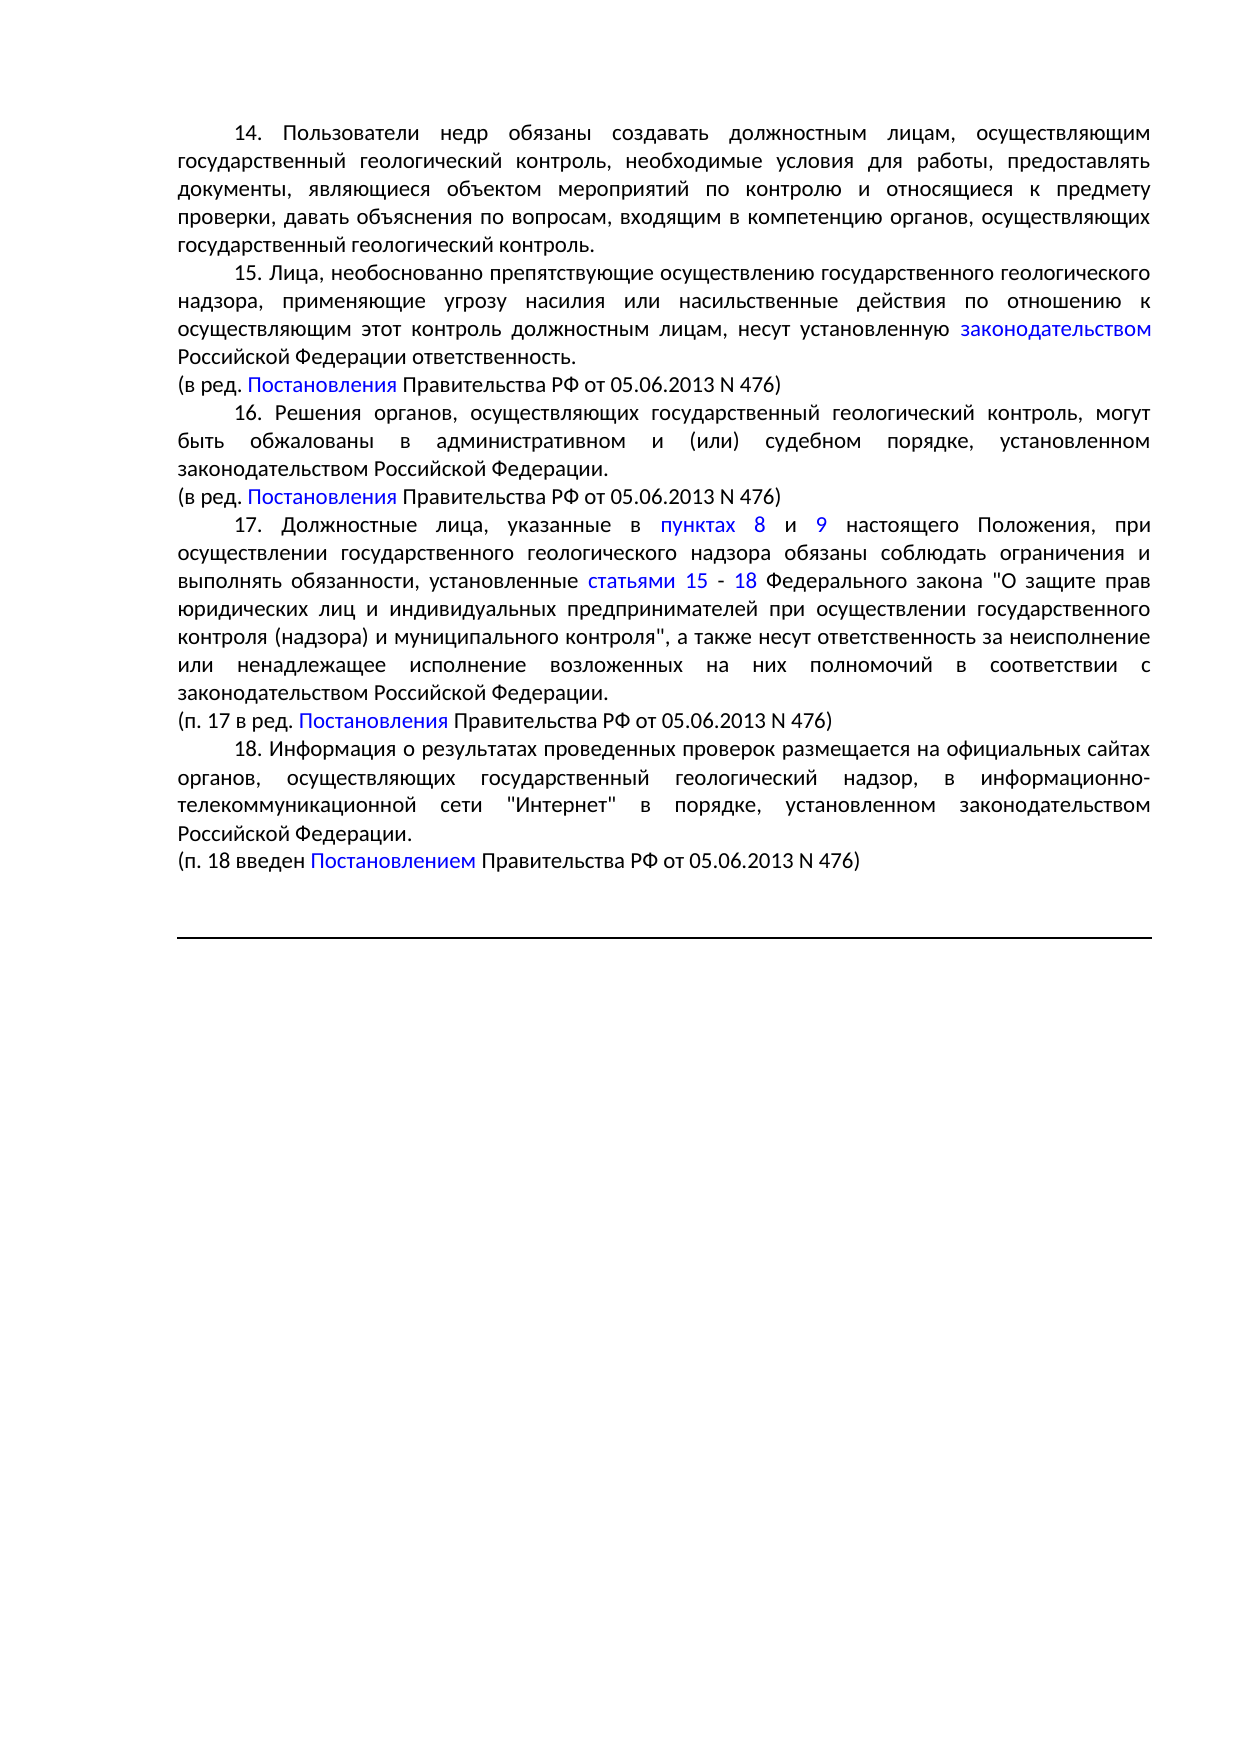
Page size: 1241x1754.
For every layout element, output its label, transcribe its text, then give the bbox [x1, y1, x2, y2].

text 16. Решения органов, осуществляющих государственный геологический контроль, могут быть обжалованы в административном и (или) судебном порядке, установленном законодательством Российской Федерации. [177, 398, 1152, 482]
text (в ред. Постановления Правительства РФ от 05.06.2013 N 476) [177, 370, 1152, 398]
text (п. 18 введен Постановлением Правительства РФ от 05.06.2013 N 476) [177, 847, 1152, 875]
text 18. Информация о результатах проведенных проверок размещается на официальных сайтах органов, осуществляющих государственный геологический надзор, в информационно-телекоммуникационной сети "Интернет" в порядке, установленном законодательством Российской Федерации. [177, 734, 1152, 847]
text (в ред. Постановления Правительства РФ от 05.06.2013 N 476) [177, 482, 1152, 510]
text 14. Пользователи недр обязаны создавать должностным лицам, осуществляющим государственный геологический контроль, необходимые условия для работы, предоставлять документы, являющиеся объектом мероприятий по контролю и относящиеся к предмету проверки, давать объяснения по вопросам, входящим в компетенцию органов, осуществляющих государственный геологический контроль. [177, 118, 1152, 258]
text (п. 17 в ред. Постановления Правительства РФ от 05.06.2013 N 476) [177, 707, 1152, 734]
text 17. Должностные лица, указанные в пунктах 8 и 9 настоящего Положения, при осуществлении государственного геологического надзора обязаны соблюдать ограничения и выполнять обязанности, установленные статьями 15 - 18 Федерального закона "О защите прав юридических лиц и индивидуальных предпринимателей при осуществлении государственного контроля (надзора) и муниципального контроля", а также несут ответственность за неисполнение или ненадлежащее исполнение возложенных на них полномочий в соответствии с законодательством Российской Федерации. [177, 510, 1152, 707]
text 15. Лица, необоснованно препятствующие осуществлению государственного геологического надзора, применяющие угрозу насилия или насильственные действия по отношению к осуществляющим этот контроль должностным лицам, несут установленную законодательством Российской Федерации ответственность. [177, 258, 1152, 370]
